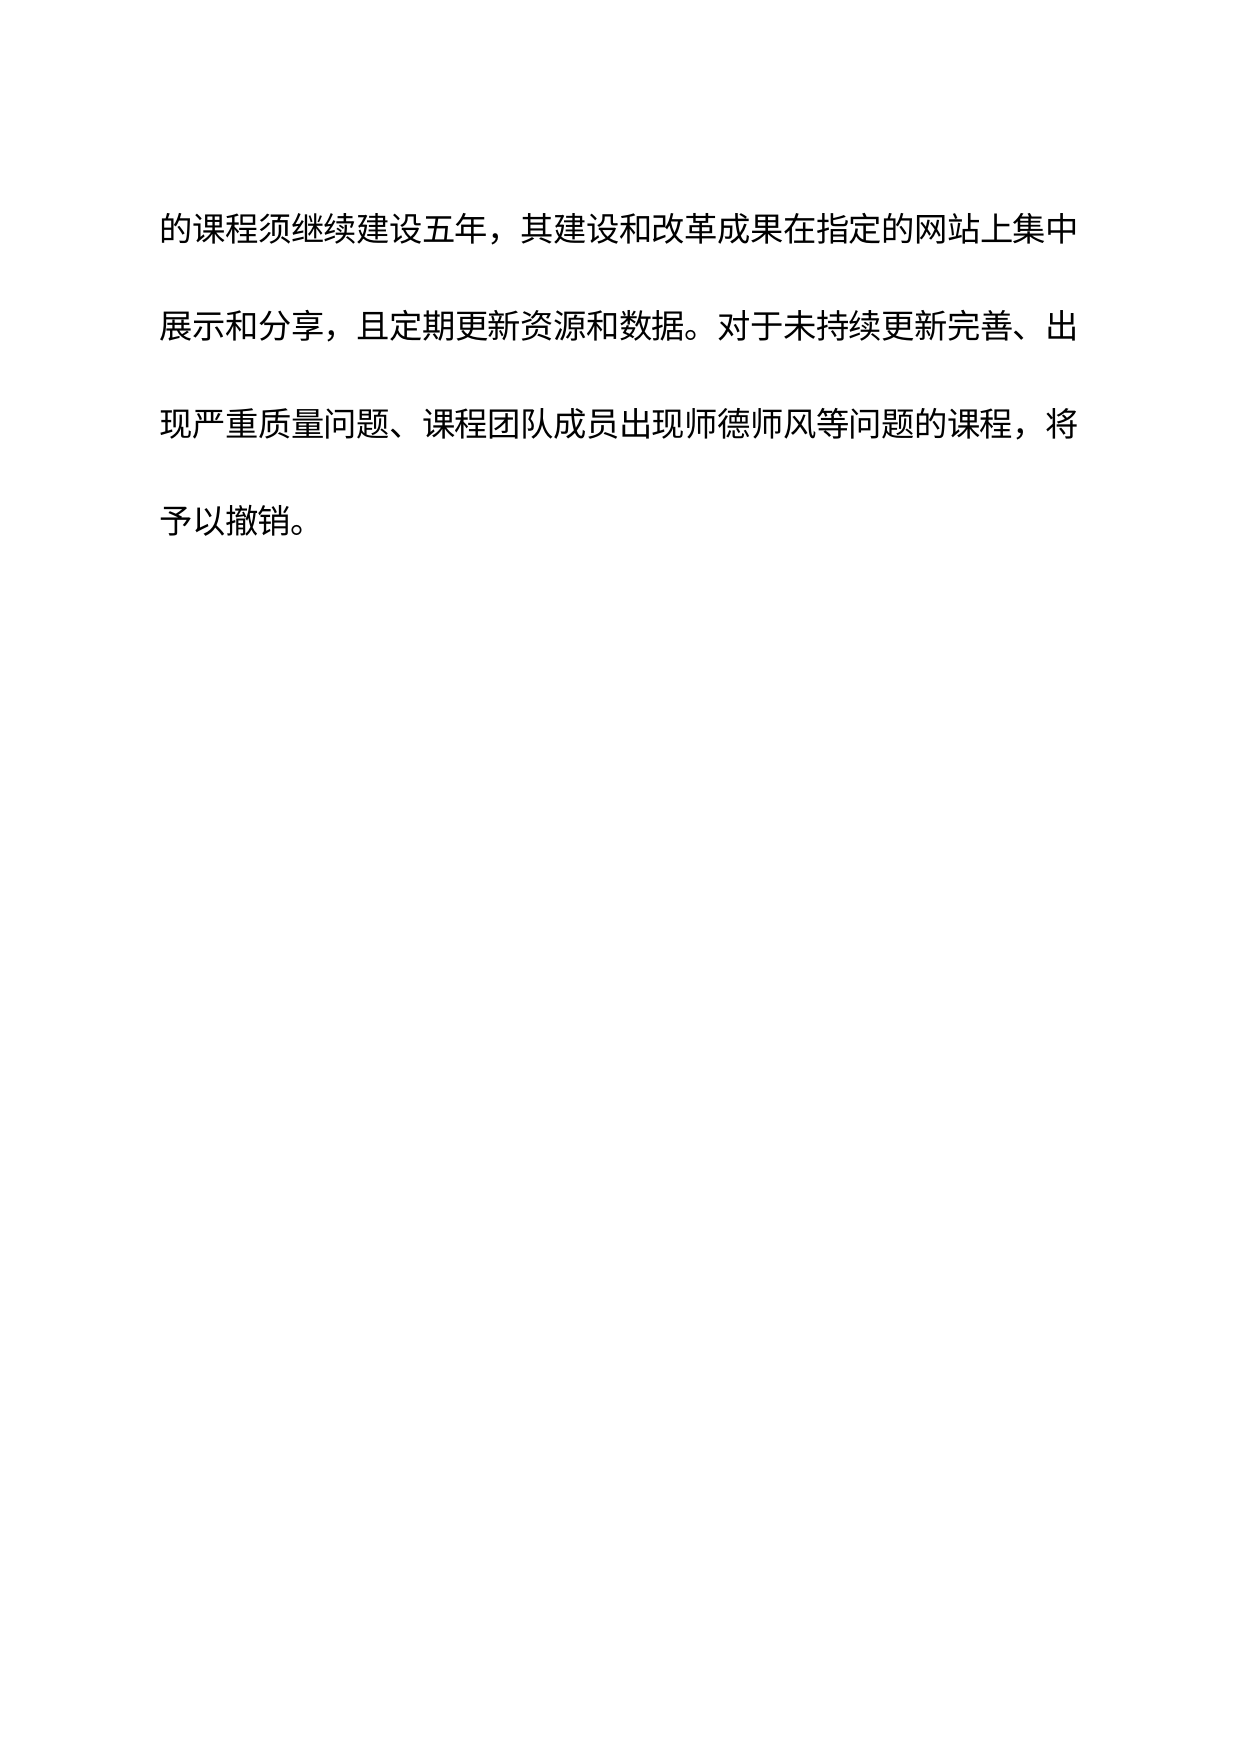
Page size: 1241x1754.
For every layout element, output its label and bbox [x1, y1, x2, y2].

text [159, 194, 1081, 552]
